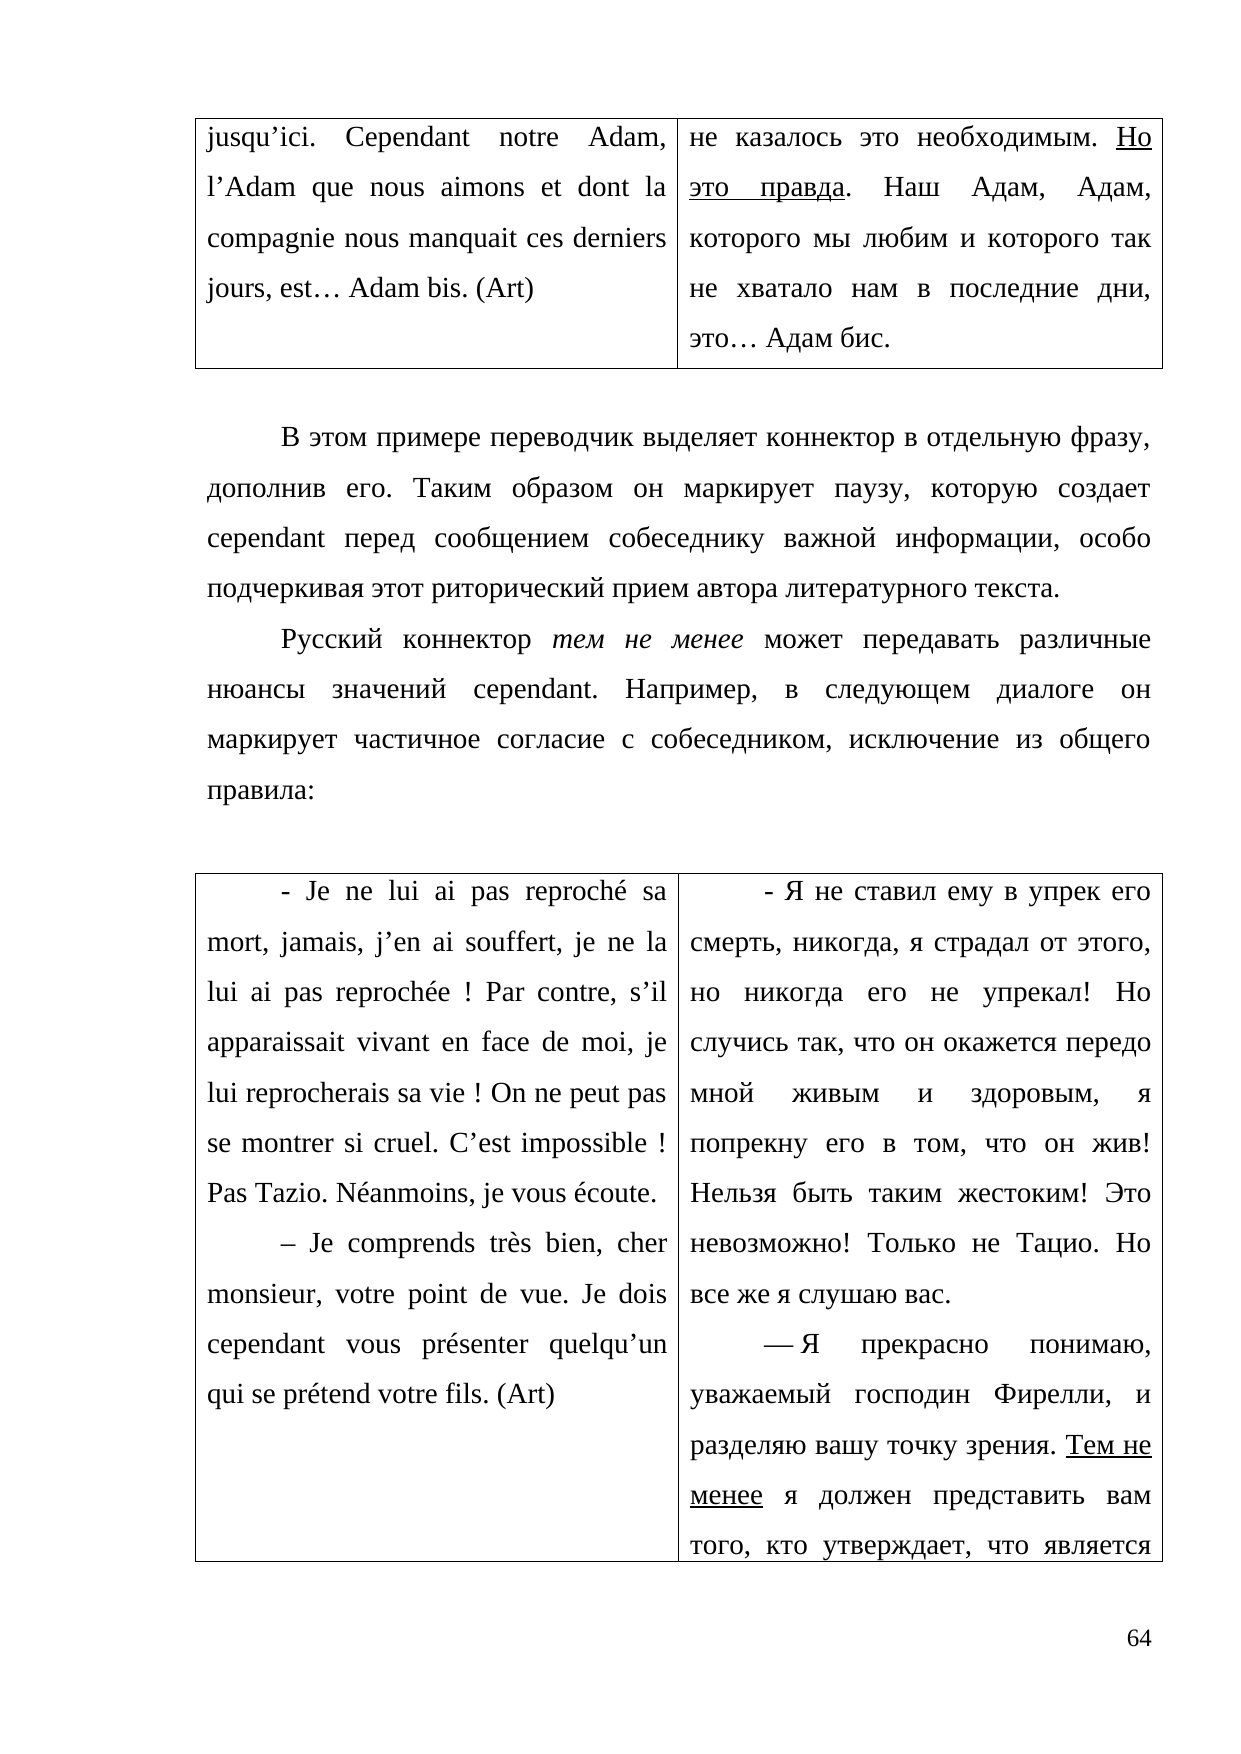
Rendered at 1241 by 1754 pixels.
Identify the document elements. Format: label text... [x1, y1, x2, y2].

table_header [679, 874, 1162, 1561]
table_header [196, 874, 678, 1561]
text Русский коннектор тем не менее может передавать различные нюансы значений cependant. Например, в следующем диалоге он маркирует частичное согласие с собеседником, исключение из общего правила: [207, 621, 1152, 805]
text В этом примере переводчик выделяет коннектор в отдельную фразу, дополнив его. Таким образом он маркирует паузу, которую создает cependant перед сообщением собеседнику важной информации, особо подчеркивая этот риторический прием автора литературного текста. [207, 419, 1152, 604]
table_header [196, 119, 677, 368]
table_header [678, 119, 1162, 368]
